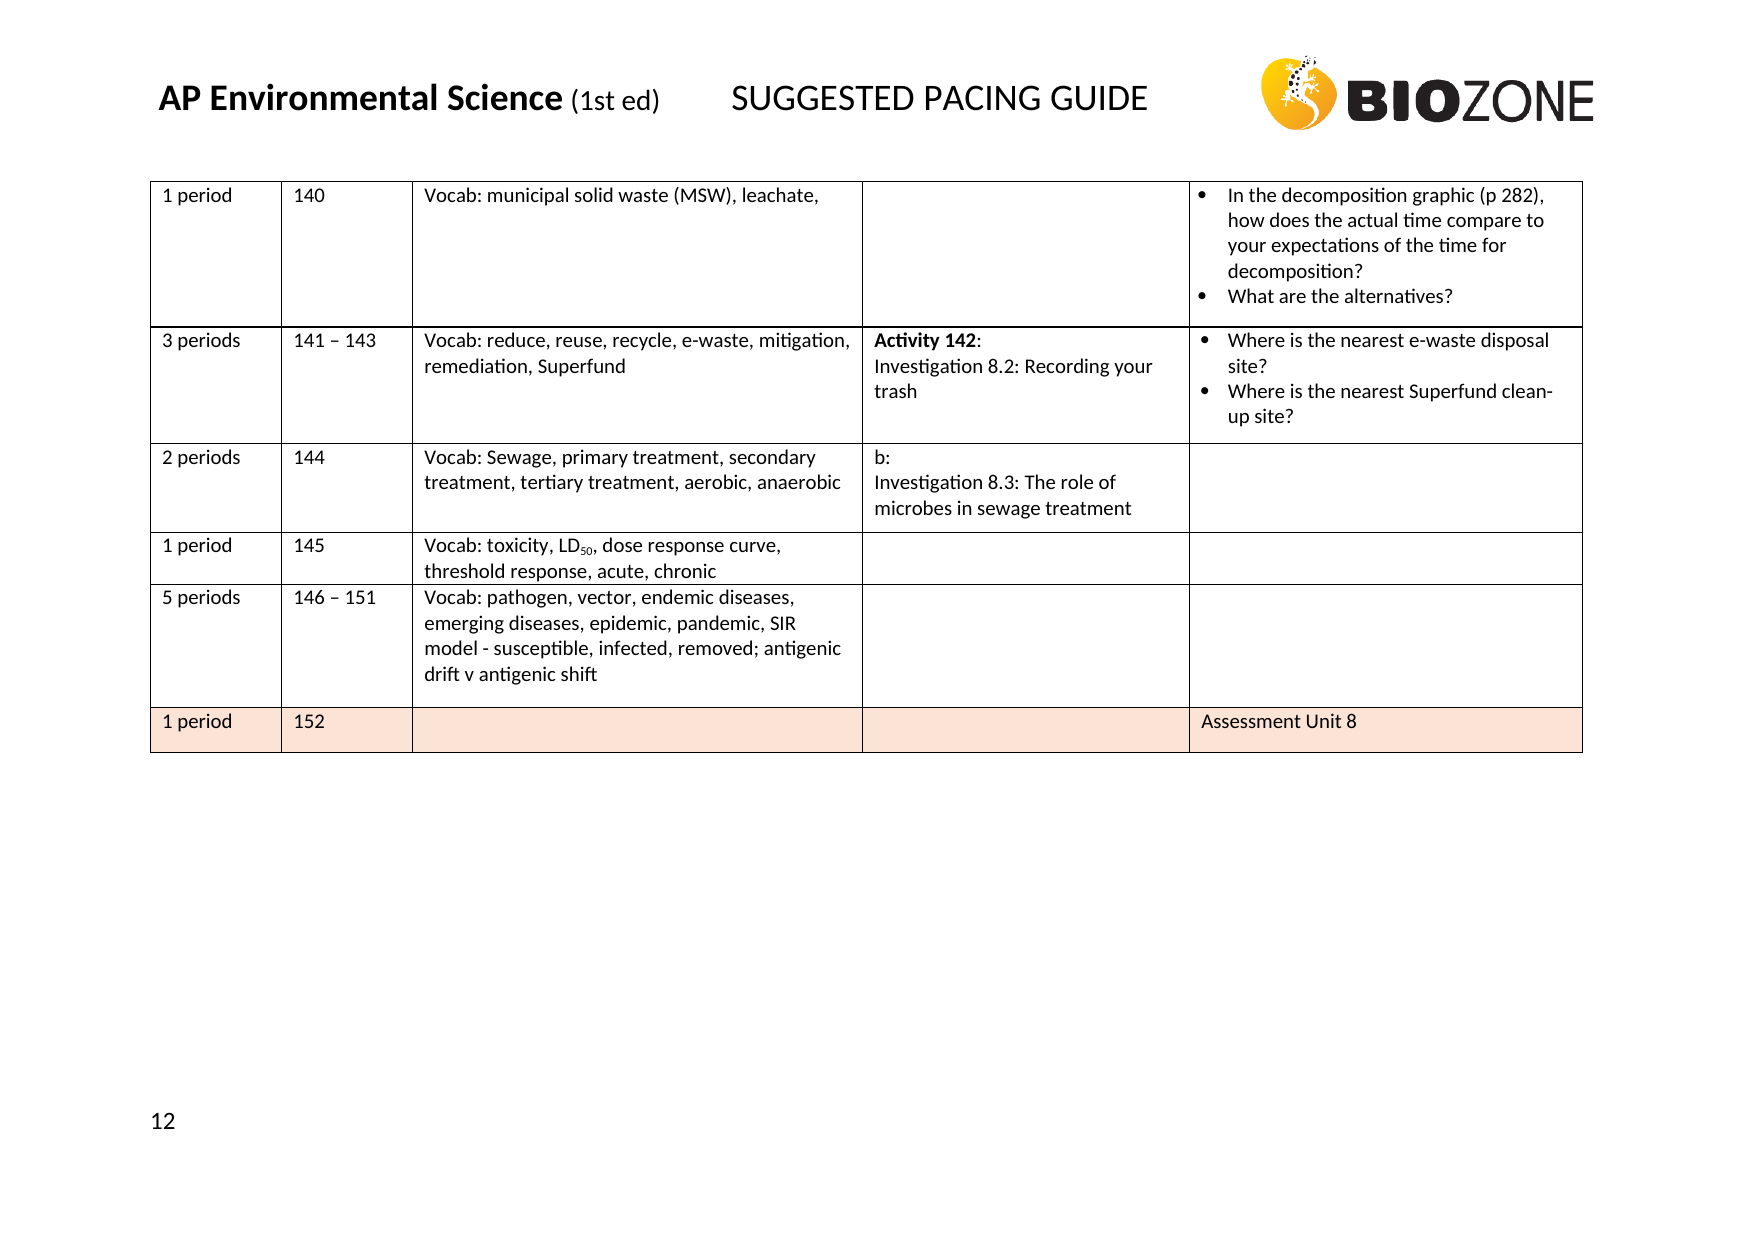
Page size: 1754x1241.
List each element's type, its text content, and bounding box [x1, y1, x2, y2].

table_cell 152 [282, 708, 412, 752]
table_cell 140 [282, 182, 412, 326]
table_cell Vocab: reduce, reuse, recycle, e-waste, mitigation, remediation, Superfund [413, 328, 862, 443]
table_cell [413, 708, 862, 752]
table_cell [1190, 533, 1582, 583]
table_cell 1 period [151, 182, 281, 326]
table_cell 3 periods [151, 328, 281, 443]
table_cell 1 period [151, 533, 281, 583]
table_cell 145 [282, 533, 412, 583]
table_cell [863, 533, 1189, 583]
table_cell 1 period [151, 708, 281, 752]
table_cell In the decomposition graphic (p 282), how does the actual time compare to your expectations of the time for decomposition? What are the alternatives? [1190, 182, 1582, 326]
table_cell 141 – 143 [282, 328, 412, 443]
table_cell b: Investigation 8.3: The role of microbes in sewage treatment [863, 444, 1189, 532]
table_cell Vocab: toxicity, LD50, dose response curve, threshold response, acute, chronic [413, 533, 862, 583]
table_cell 2 periods [151, 444, 281, 532]
picture [1261, 55, 1594, 130]
table_cell 146 – 151 [282, 585, 412, 707]
table_cell [1190, 444, 1582, 532]
table_cell [1190, 585, 1582, 707]
table_cell Where is the nearest e-waste disposal site? Where is the nearest Superfund clean-up site? [1190, 328, 1582, 443]
table_cell [863, 585, 1189, 707]
table_cell 144 [282, 444, 412, 532]
table_cell Vocab: municipal solid waste (MSW), leachate, [413, 182, 862, 326]
table_cell Activity 142: Investigation 8.2: Recording your trash [863, 328, 1189, 443]
table_cell [863, 182, 1189, 326]
table_cell [863, 708, 1189, 752]
table_cell Vocab: Sewage, primary treatment, secondary treatment, tertiary treatment, aerobic, anaerobic [413, 444, 862, 532]
table_cell Vocab: pathogen, vector, endemic diseases, emerging diseases, epidemic, pandemic, SIR model - susceptible, infected, removed; antigenic drift v antigenic shift [413, 585, 862, 707]
table_cell 5 periods [151, 585, 281, 707]
table_cell Assessment Unit 8 [1190, 708, 1582, 752]
